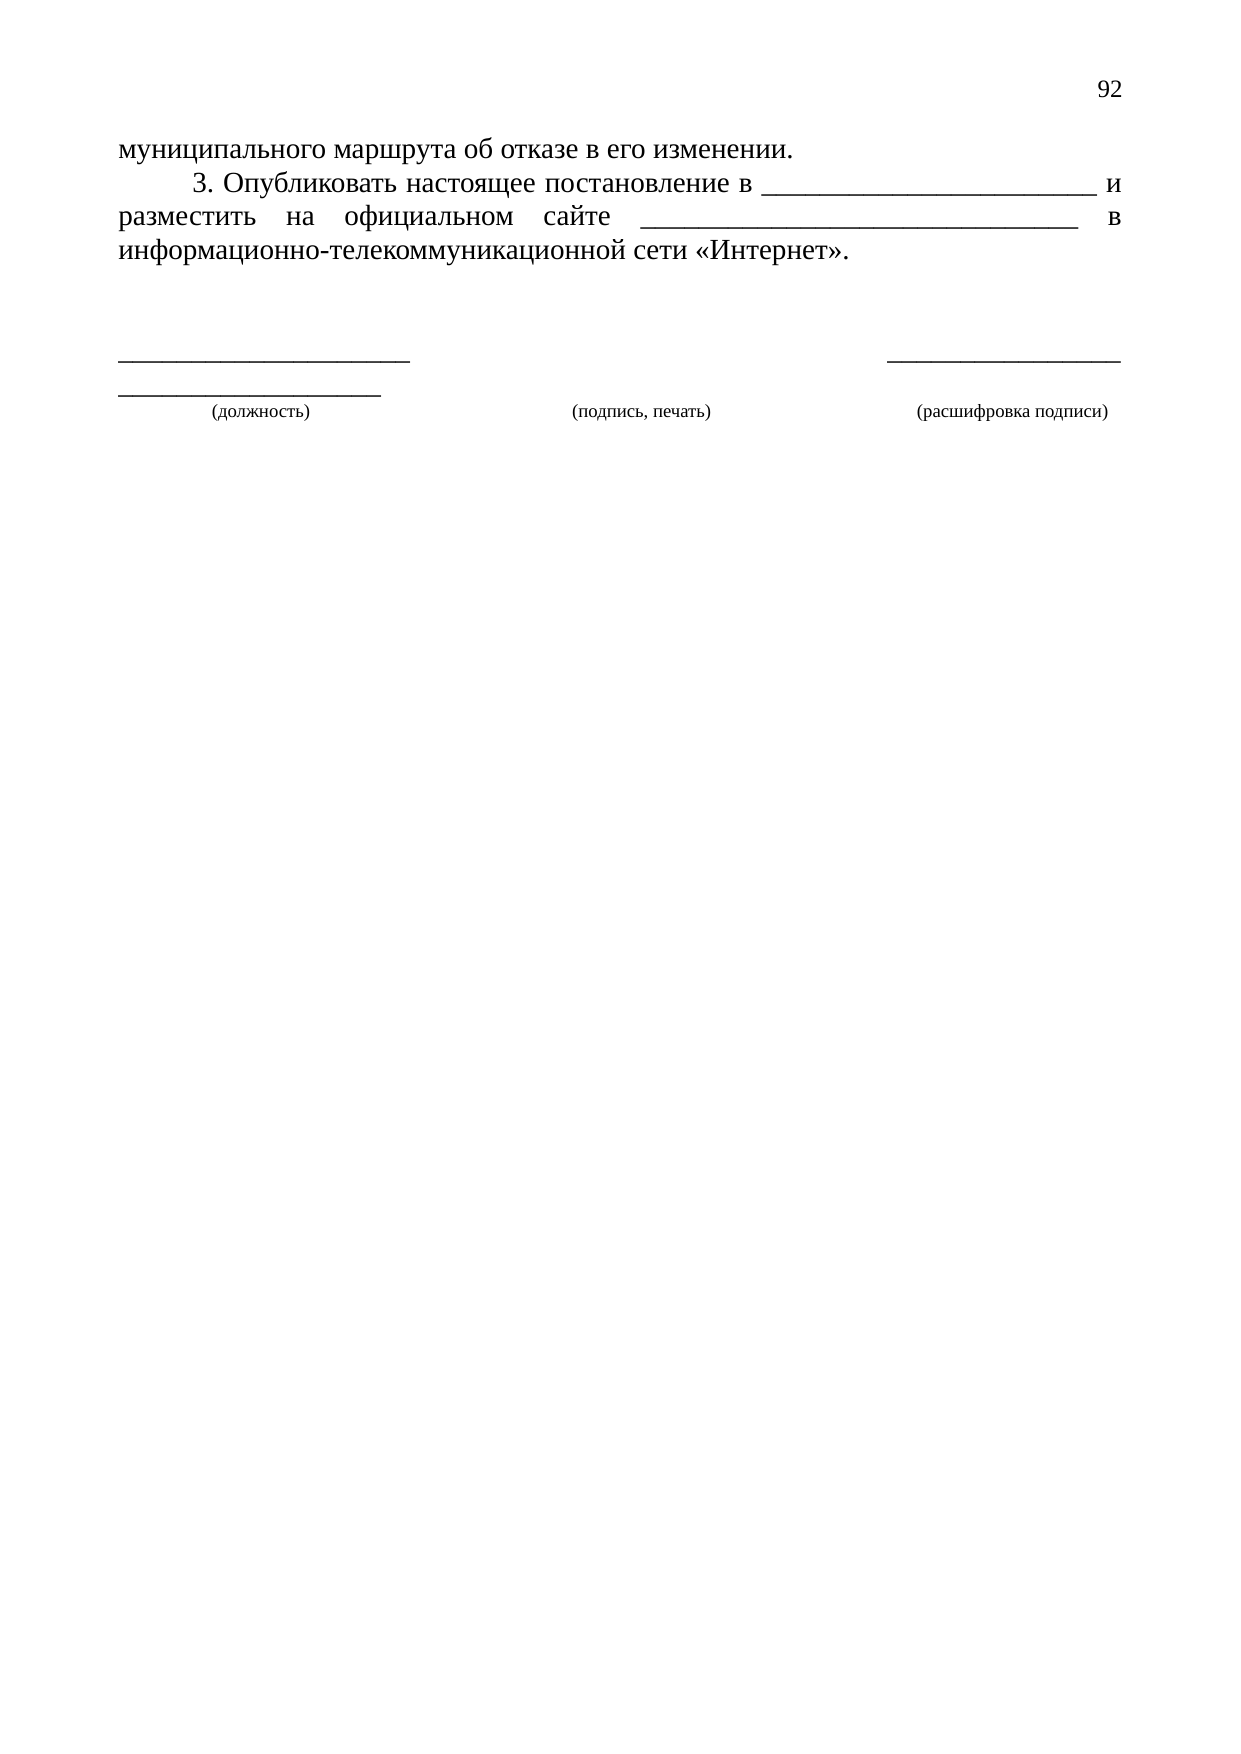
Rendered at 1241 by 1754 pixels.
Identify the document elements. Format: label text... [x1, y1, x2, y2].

text 3. Опубликовать настоящее постановление в _______________________ и разместить на официальном сайте ______________________________ в информационно-телекоммуникационной сети «Интернет». [118, 165, 1122, 265]
text (должность) (подпись, печать) (расшифровка подписи) [118, 399, 1122, 421]
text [118, 131, 1122, 165]
text ____________________ ________________ __________________ [118, 332, 1122, 399]
